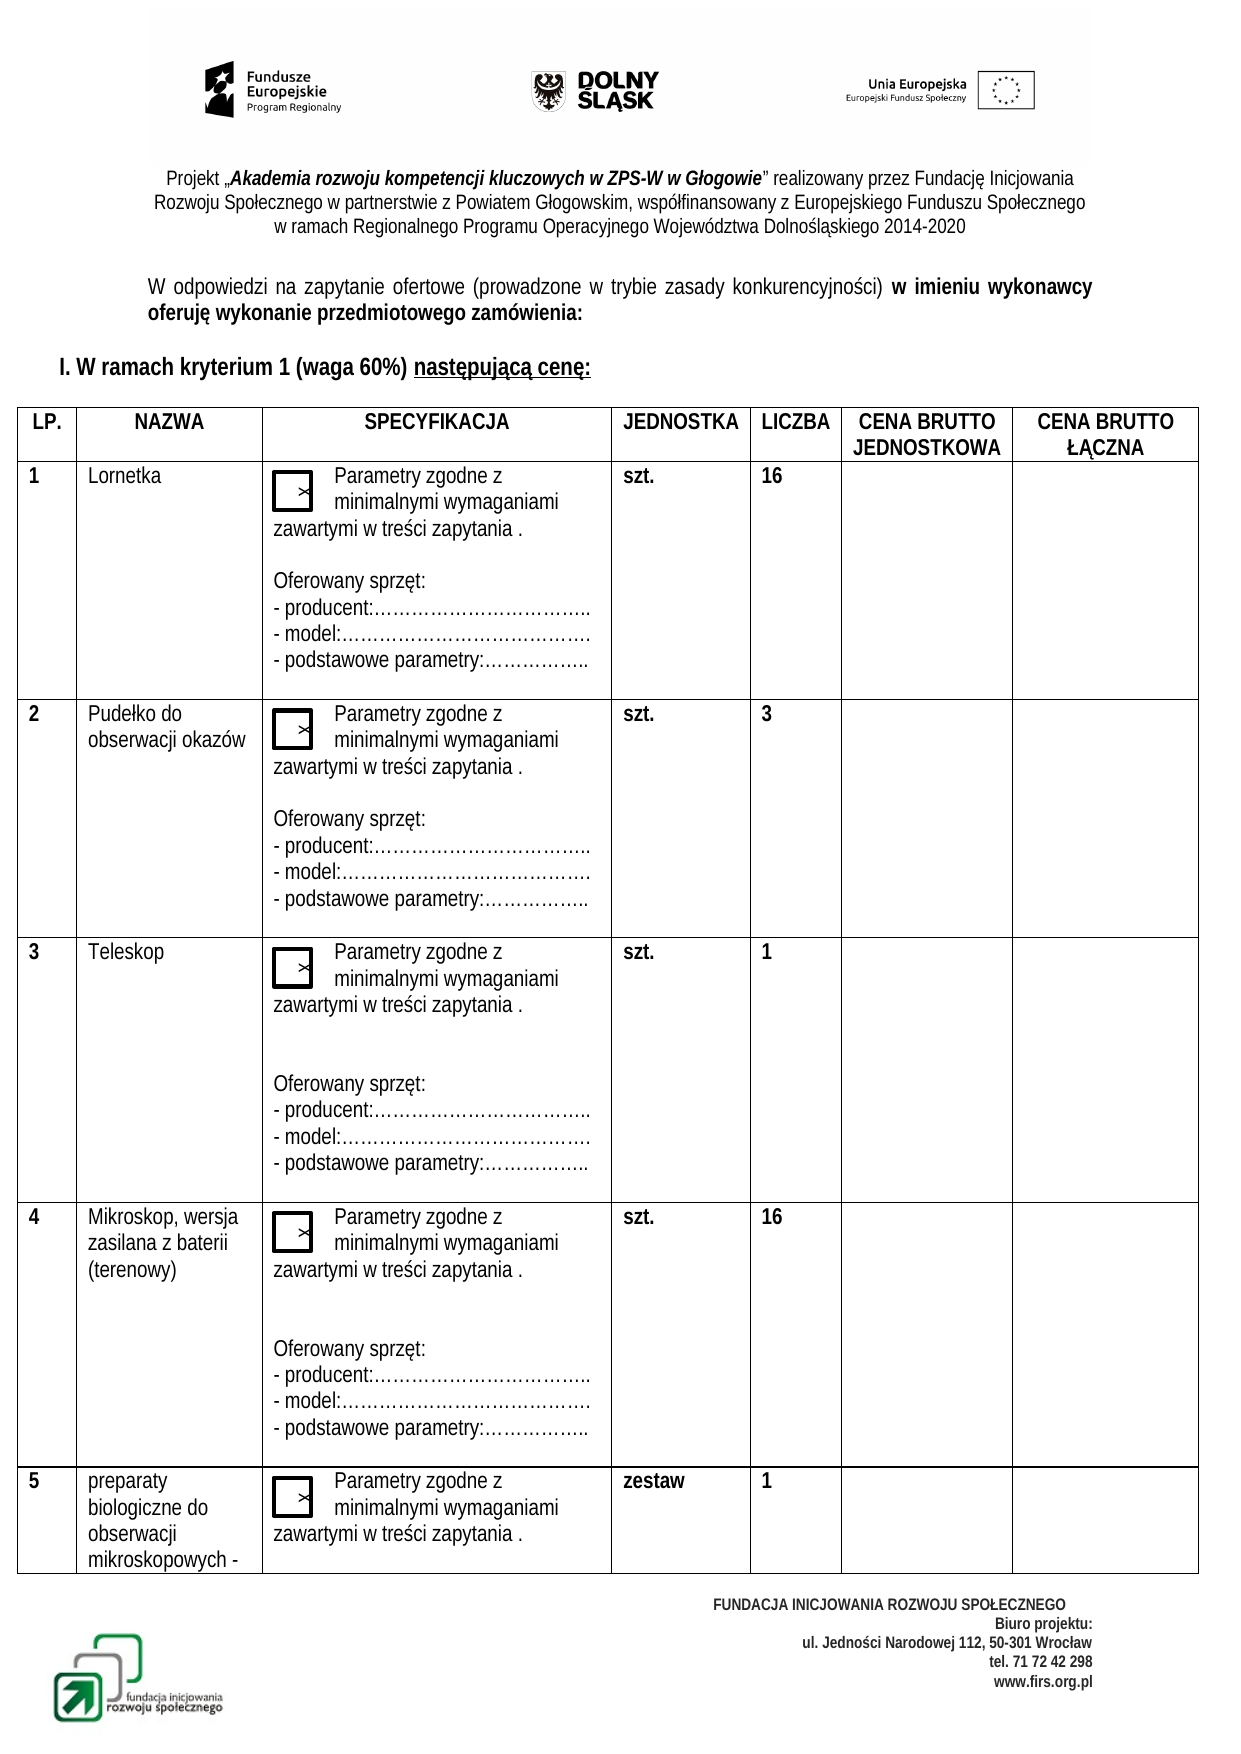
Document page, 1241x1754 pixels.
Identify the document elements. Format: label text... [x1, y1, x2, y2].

table_cell [1013, 938, 1198, 1202]
table_cell [1013, 462, 1198, 699]
table_cell [1013, 1203, 1198, 1466]
table_header CENA BRUTTO JEDNOSTKOWA [842, 408, 1012, 461]
table_cell 1 [751, 938, 841, 1202]
table_header NAZWA [77, 408, 262, 461]
table_cell [842, 1203, 1012, 1466]
table_header JEDNOSTKA [612, 408, 750, 461]
table_cell 3 [18, 938, 76, 1202]
table_cell [842, 1468, 1012, 1573]
table_cell 3 [751, 700, 841, 937]
picture [27, 1612, 253, 1749]
text I. W ramach kryterium 1 (waga 60%) następującą cenę: [59, 352, 1092, 381]
table_cell [1013, 700, 1198, 937]
table_header CENA BRUTTO ŁĄCZNA [1013, 408, 1198, 461]
table_cell 1 [18, 462, 76, 699]
text W odpowiedzi na zapytanie ofertowe (prowadzone w trybie zasady konkurencyjności) w imieniu wykonawcy oferuję wykonanie przedmiotowego zamówienia: [148, 273, 1092, 326]
table_cell szt. [612, 700, 750, 937]
table_cell Mikroskop, wersja zasilana z baterii (terenowy) [77, 1203, 262, 1466]
table_cell preparaty biologiczne do obserwacji mikroskopowych - zestaw 50 preparatów [77, 1468, 262, 1573]
table_cell zestaw [612, 1468, 750, 1573]
table_cell 16 [751, 1203, 841, 1466]
table_cell Teleskop [77, 938, 262, 1202]
table_cell [842, 700, 1012, 937]
table_cell szt. [612, 1203, 750, 1466]
table_header LP. [18, 408, 76, 461]
table_cell 5 [18, 1468, 76, 1573]
table_header SPECYFIKACJA [263, 408, 611, 461]
table_cell Pudełko do obserwacji okazów [77, 700, 262, 937]
table_cell szt. [612, 938, 750, 1202]
table_cell 1 [751, 1468, 841, 1573]
table_cell 2 [18, 700, 76, 937]
table_cell Lornetka [77, 462, 262, 699]
table_cell 16 [751, 462, 841, 699]
table_cell [842, 938, 1012, 1202]
table_cell [1013, 1468, 1198, 1573]
table_cell [842, 462, 1012, 699]
picture [148, 9, 1092, 166]
table_cell 4 [18, 1203, 76, 1466]
table_cell szt. [612, 462, 750, 699]
table_header LICZBA [751, 408, 841, 461]
